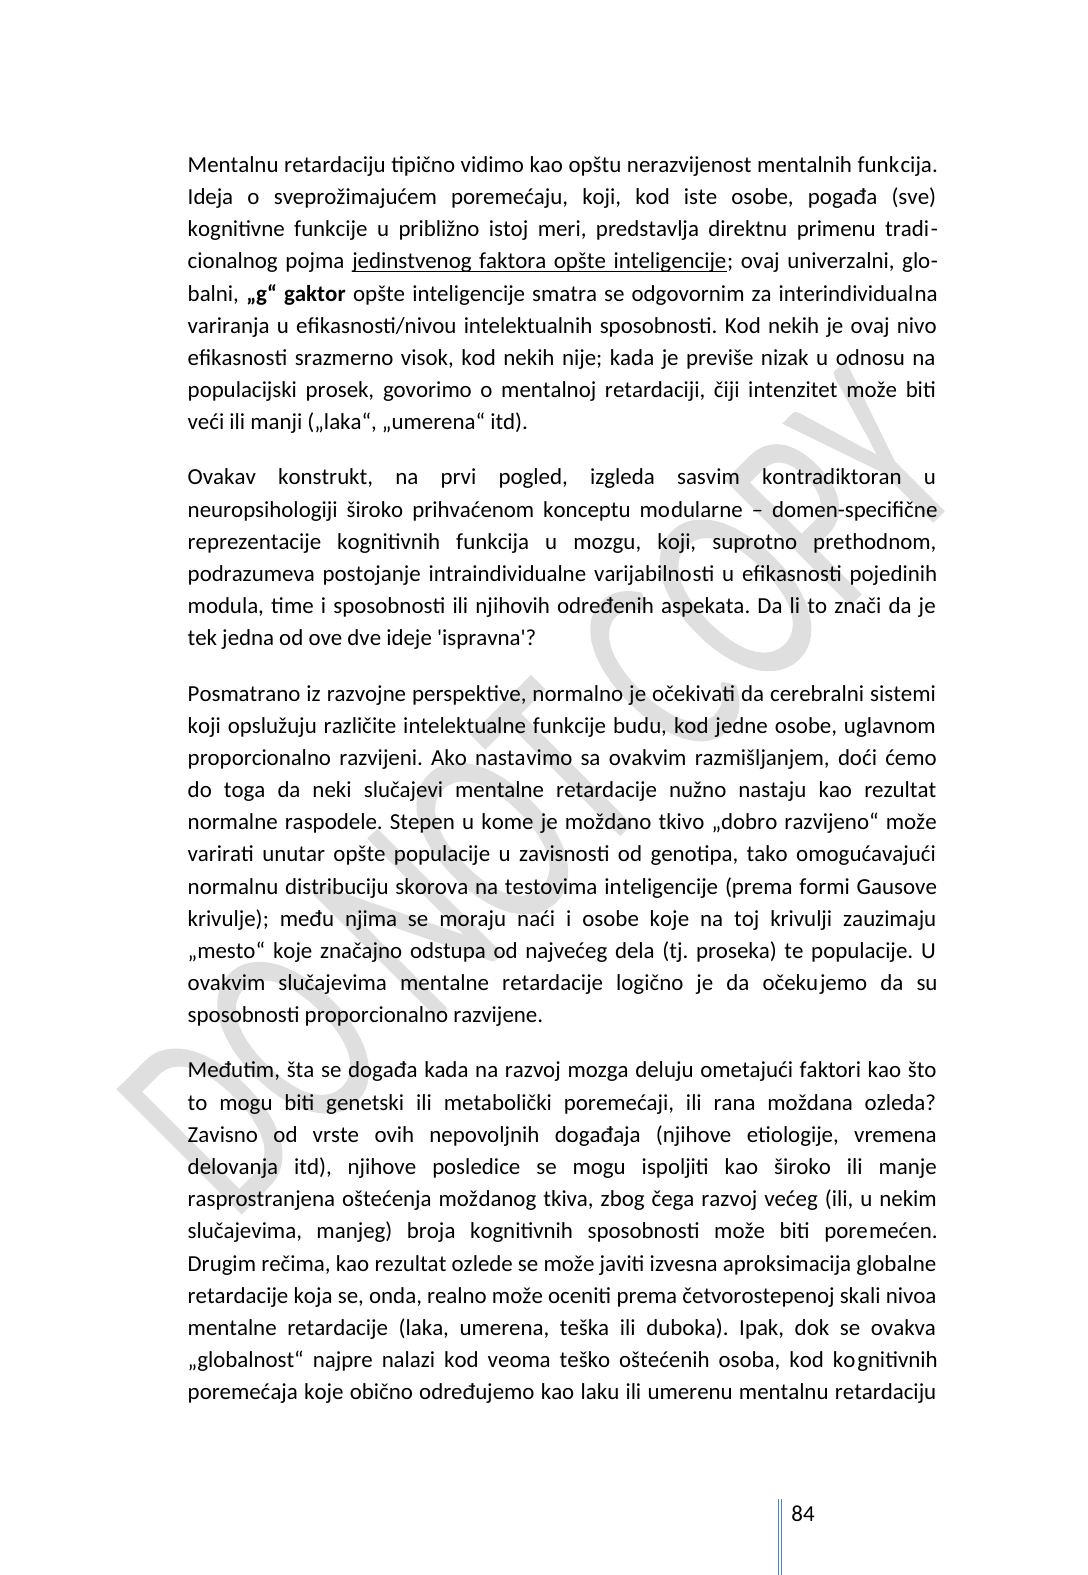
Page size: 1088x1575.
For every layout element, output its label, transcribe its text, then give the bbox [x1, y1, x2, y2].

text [187, 1056, 937, 1406]
text Mentalnu retardaciju tipično vidimo kao opštu nerazvijenost mentalnih funkcija. Ideja o sveprožimajućem poremećaju, koji, kod iste osobe, pogađa (sve) kognitivne funkcije u približno istoj meri, predstavlja direktnu primenu tradicionalnog pojma jedinstvenog faktora opšte inteligencije; ovaj univerzalni, globalni, „g“ gaktor opšte inteligencije smatra se odgovornim za interindividualna variranja u efikasnosti/nivou intelektualnih sposobnosti. Kod nekih je ovaj nivo efikasnosti srazmerno visok, kod nekih nije; kada je previše nizak u odnosu na populacijski prosek, govorimo o mentalnoj retardaciji, čiji intenzitet može biti veći ili manji („laka“, „umerena“ itd). [187, 150, 937, 436]
text Posmatrano iz razvojne perspektive, normalno je očekivati da cerebralni sistemi koji opslužuju različite intelektualne funkcije budu, kod jedne osobe, uglavnom proporcionalno razvijeni. Ako nastavimo sa ovakvim razmišljanjem, doći ćemo do toga da neki slučajevi mentalne retardacije nužno nastaju kao rezultat normalne raspodele. Stepen u kome je moždano tkivo „dobro razvijeno“ može varirati unutar opšte populacije u zavisnosti od genotipa, tako omogućavajući normalnu distribuciju skorova na testovima inteligencije (prema formi Gausove krivulje); među njima se moraju naći i osobe koje na toj krivulji zauzimaju „mesto“ koje značajno odstupa od najvećeg dela (tj. proseka) te populacije. U ovakvim slučajevima mentalne retardacije logično je da očekujemo da su sposobnosti proporcionalno razvijene. [187, 679, 937, 1028]
text Ovakav konstrukt, na prvi pogled, izgleda sasvim kontradiktoran u neuropsihologiji široko prihvaćenom konceptu modularne – domen-specifične reprezentacije kognitivnih funkcija u mozgu, koji, suprotno prethodnom, podrazumeva postojanje intraindividualne varijabilnosti u efikasnosti pojedinih modula, time i sposobnosti ili njihovih određenih aspekata. Da li to znači da je tek jedna od ove dve ideje 'ispravna'? [187, 463, 937, 652]
